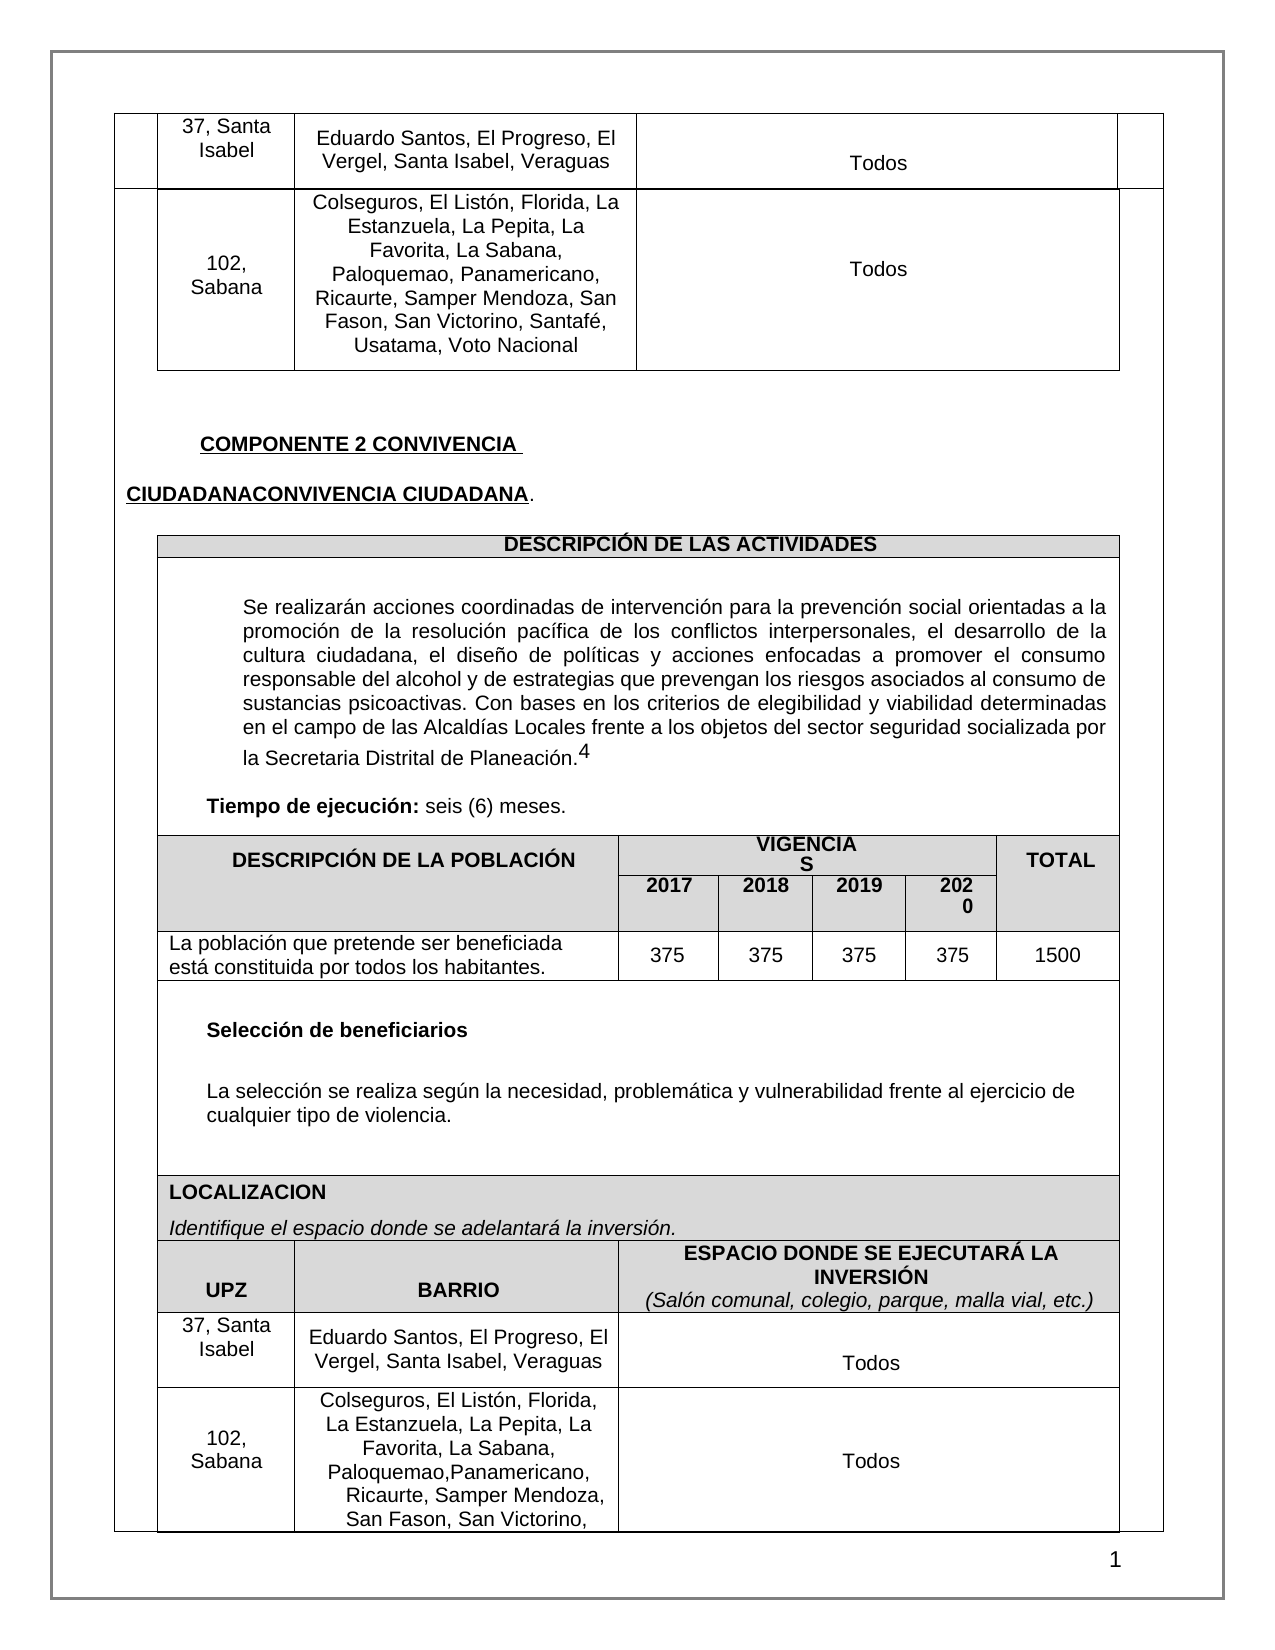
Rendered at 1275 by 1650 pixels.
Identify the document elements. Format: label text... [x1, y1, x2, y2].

table_cell [115, 189, 157, 370]
table_cell TOTAL [997, 836, 1119, 931]
table_cell DESCRIPCIÓN DE LA POBLACIÓN [158, 836, 618, 931]
table_cell Se realizarán acciones coordinadas de intervención para la prevención social orientadas a la promoción de la resolución pacífica de los conflictos interpersonales, el desarrollo de la cultura ciudadana, el diseño de políticas y acciones enfocadas a promover el consumo responsable del alcohol y de estrategias que prevengan los riesgos asociados al consumo de sustancias psicoactivas. Con bases en los criterios de elegibilidad y viabilidad determinadas en el campo de las Alcaldías Locales frente a los objetos del sector seguridad socializada por la Secretaria Distrital de Planeación.4 Tiempo de ejecución: seis (6) meses. [158, 558, 1119, 835]
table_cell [295, 1388, 618, 1531]
table_cell [115, 535, 157, 1531]
table_cell ESPACIO DONDE SE EJECUTARÁ LA INVERSIÓN (Salón comunal, colegio, parque, malla vial, etc.) [619, 1241, 1119, 1312]
table_cell 375 [813, 932, 905, 980]
table_cell 37, Santa Isabel [158, 114, 294, 187]
table_cell 102, Sabana [158, 190, 294, 370]
table_cell 102, Sabana [158, 1388, 294, 1531]
table_cell 37, Santa Isabel [158, 1313, 294, 1387]
table_cell 2018 [719, 876, 812, 931]
table_cell BARRIO [295, 1241, 618, 1312]
table_cell Todos [637, 190, 1119, 370]
table_cell Todos [637, 114, 1117, 187]
table_cell 2017 [619, 876, 718, 931]
table_cell [1120, 535, 1163, 1531]
table_cell LOCALIZACION Identifique el espacio donde se adelantará la inversión. [158, 1176, 1119, 1240]
table_cell COMPONENTE 2 CONVIVENCIA CIUDADANACONVIVENCIA CIUDADANA. [115, 370, 1163, 535]
table_cell 375 [719, 932, 812, 980]
table_cell Todos [619, 1388, 1119, 1531]
table_cell 375 [906, 932, 996, 980]
table_cell Eduardo Santos, El Progreso, El Vergel, Santa Isabel, Veraguas [295, 1313, 618, 1387]
table_cell [1120, 189, 1163, 370]
table_cell Todos [619, 1313, 1119, 1387]
table_cell Eduardo Santos, El Progreso, El Vergel, Santa Isabel, Veraguas [295, 114, 636, 187]
table_cell UPZ [158, 1241, 294, 1312]
table_cell 2020 [906, 876, 996, 931]
table_cell 1500 [997, 932, 1119, 980]
table_cell 2019 [813, 876, 905, 931]
table_cell 375 [619, 932, 718, 980]
table_cell Selección de beneficiarios La selección se realiza según la necesidad, problemática y vulnerabilidad frente al ejercicio de cualquier tipo de violencia. [158, 981, 1119, 1174]
table_cell La población que pretende ser beneficiada está constituida por todos los habitantes. [158, 932, 618, 980]
table_cell VIGENCIAS [619, 836, 996, 875]
table_cell DESCRIPCIÓN DE LAS ACTIVIDADES [158, 536, 1119, 557]
